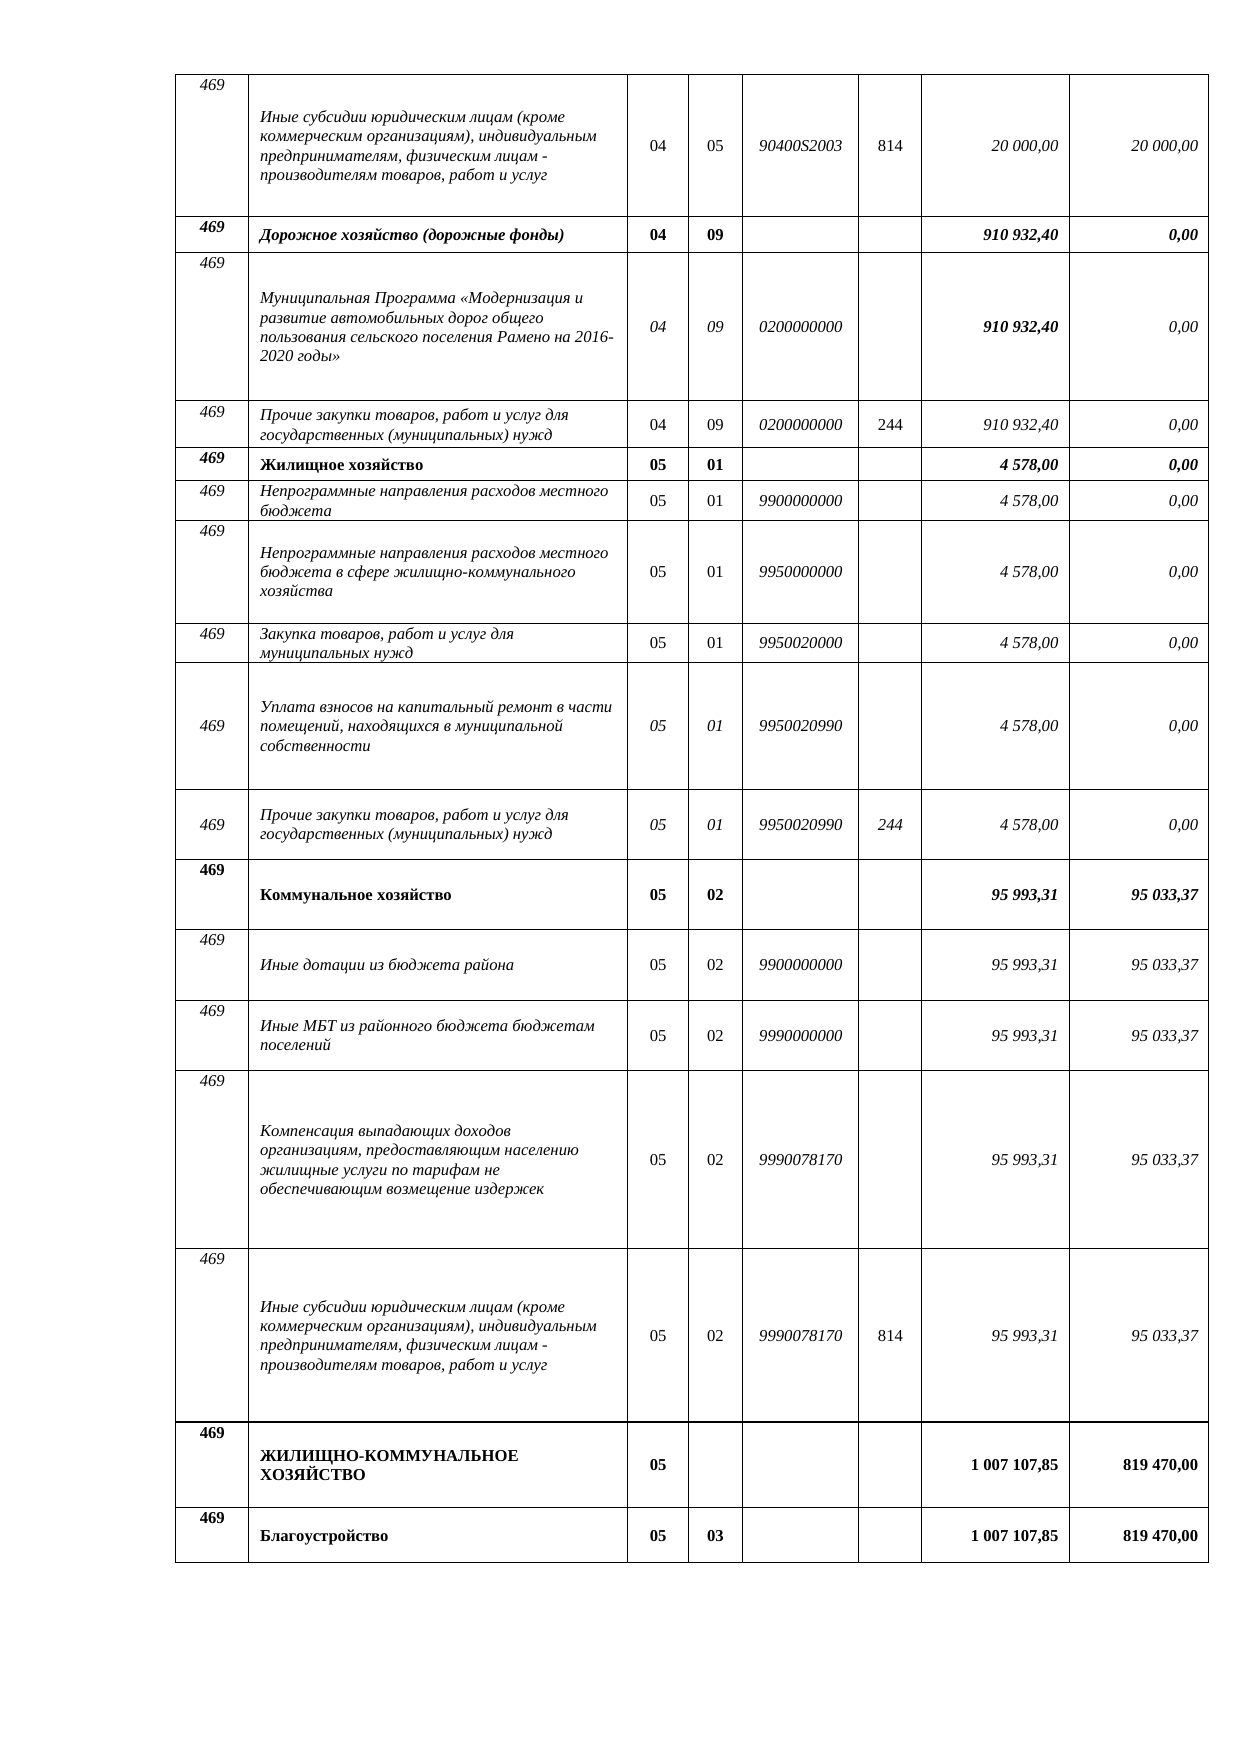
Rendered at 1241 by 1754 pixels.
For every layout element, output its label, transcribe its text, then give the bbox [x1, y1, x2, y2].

table_cell 05 [628, 624, 688, 662]
table_cell 02 [689, 1249, 742, 1421]
table_cell 0200000000 [743, 401, 858, 447]
table_cell 05 [628, 481, 688, 519]
table_cell [859, 448, 921, 480]
table_cell 0,00 [1070, 663, 1208, 788]
table_cell Жилищное хозяйство [249, 448, 627, 480]
table_cell Коммунальное хозяйство [249, 860, 627, 929]
table_cell Иные субсидии юридическим лицам (кроме коммерческим организациям), индивидуальным предпринимателям, физическим лицам - производителям товаров, работ и услуг [249, 75, 627, 216]
table_cell 05 [628, 448, 688, 480]
table_cell 9990078170 [743, 1071, 858, 1248]
table_cell Иные МБТ из районного бюджета бюджетам поселений [249, 1001, 627, 1070]
table_cell 05 [628, 663, 688, 788]
table_cell [859, 624, 921, 662]
table_cell 02 [689, 1071, 742, 1248]
table_cell 01 [689, 790, 742, 859]
table_cell [859, 1508, 921, 1562]
table_cell [743, 1508, 858, 1562]
table_cell 469 [176, 448, 248, 480]
table_cell 469 [176, 1249, 248, 1421]
table_cell 05 [628, 1423, 688, 1507]
table_cell 05 [628, 930, 688, 999]
table_cell Уплата взносов на капитальный ремонт в части помещений, находящихся в муниципальной собственности [249, 663, 627, 788]
table_cell 05 [628, 1071, 688, 1248]
table_cell Закупка товаров, работ и услуг для муниципальных нужд [249, 624, 627, 662]
table_cell 95 033,37 [1070, 1249, 1208, 1421]
table_cell [743, 860, 858, 929]
table_cell 469 [176, 75, 248, 216]
table_cell Муниципальная Программа «Модернизация и развитие автомобильных дорог общего пользования сельского поселения Рамено на 2016-2020 годы» [249, 253, 627, 400]
table_cell 05 [628, 521, 688, 623]
table_cell 0,00 [1070, 401, 1208, 447]
table_cell 02 [689, 860, 742, 929]
table_cell 244 [859, 790, 921, 859]
table_cell 05 [628, 790, 688, 859]
table_cell 9990000000 [743, 1001, 858, 1070]
table_cell 244 [859, 401, 921, 447]
table_cell 0,00 [1070, 253, 1208, 400]
table_cell 05 [689, 75, 742, 216]
table_cell 95 993,31 [922, 930, 1069, 999]
table_cell 03 [689, 1508, 742, 1562]
table_cell 9950020990 [743, 663, 858, 788]
table_cell 95 033,37 [1070, 930, 1208, 999]
table_cell 469 [176, 253, 248, 400]
table_cell 469 [176, 860, 248, 929]
table_cell 04 [628, 253, 688, 400]
table_cell 469 [176, 1508, 248, 1562]
table_cell Иные дотации из бюджета района [249, 930, 627, 999]
table_cell [859, 521, 921, 623]
table_cell [859, 860, 921, 929]
table_cell 469 [176, 790, 248, 859]
table_cell 4 578,00 [922, 481, 1069, 519]
table_cell 819 470,00 [1070, 1508, 1208, 1562]
table_cell 04 [628, 75, 688, 216]
table_cell 9900000000 [743, 481, 858, 519]
table_cell Компенсация выпадающих доходов организациям, предоставляющим населению жилищные услуги по тарифам не обеспечивающим возмещение издержек [249, 1071, 627, 1248]
table_cell 09 [689, 401, 742, 447]
table_cell 0200000000 [743, 253, 858, 400]
table_cell 814 [859, 75, 921, 216]
table_cell 09 [689, 217, 742, 252]
table_cell [859, 1001, 921, 1070]
table_cell 469 [176, 521, 248, 623]
table_cell [689, 1423, 742, 1507]
table_cell 814 [859, 1249, 921, 1421]
table_cell ЖИЛИЩНО-КОММУНАЛЬНОЕ ХОЗЯЙСТВО [249, 1423, 627, 1507]
table_cell [859, 217, 921, 252]
table_cell Непрограммные направления расходов местного бюджета в сфере жилищно-коммунального хозяйства [249, 521, 627, 623]
table_cell 1 007 107,85 [922, 1423, 1069, 1507]
table_cell 469 [176, 217, 248, 252]
table_cell 95 033,37 [1070, 1071, 1208, 1248]
table_cell 05 [628, 1508, 688, 1562]
table_cell Благоустройство [249, 1508, 627, 1562]
table_cell 0,00 [1070, 448, 1208, 480]
table_cell [859, 1071, 921, 1248]
table_cell 469 [176, 1071, 248, 1248]
table_cell 9950020990 [743, 790, 858, 859]
table_cell 469 [176, 624, 248, 662]
table_cell 01 [689, 624, 742, 662]
table_cell 4 578,00 [922, 790, 1069, 859]
table_cell 01 [689, 481, 742, 519]
table_cell 910 932,40 [922, 253, 1069, 400]
table_cell [859, 253, 921, 400]
table_cell 469 [176, 663, 248, 788]
table_cell 05 [628, 860, 688, 929]
table_cell Прочие закупки товаров, работ и услуг для государственных (муниципальных) нужд [249, 401, 627, 447]
table_cell 469 [176, 930, 248, 999]
table_cell 4 578,00 [922, 663, 1069, 788]
table_cell Дорожное хозяйство (дорожные фонды) [249, 217, 627, 252]
table_cell 95 993,31 [922, 1071, 1069, 1248]
table_cell [859, 930, 921, 999]
table_cell [859, 1423, 921, 1507]
table_cell 819 470,00 [1070, 1423, 1208, 1507]
table_cell 20 000,00 [922, 75, 1069, 216]
table_cell 4 578,00 [922, 624, 1069, 662]
table_cell 05 [628, 1249, 688, 1421]
table_cell 469 [176, 1001, 248, 1070]
table_cell 04 [628, 217, 688, 252]
table_cell [743, 448, 858, 480]
table_cell 469 [176, 401, 248, 447]
table_cell 95 993,31 [922, 860, 1069, 929]
table_cell 910 932,40 [922, 401, 1069, 447]
table_cell 0,00 [1070, 481, 1208, 519]
table_cell 01 [689, 663, 742, 788]
table_cell 0,00 [1070, 521, 1208, 623]
table_cell Непрограммные направления расходов местного бюджета [249, 481, 627, 519]
table_cell 469 [176, 1423, 248, 1507]
table_cell 910 932,40 [922, 217, 1069, 252]
table_cell 95 033,37 [1070, 860, 1208, 929]
table_cell 469 [176, 481, 248, 519]
table_cell 01 [689, 521, 742, 623]
table_cell 04 [628, 401, 688, 447]
table_cell 1 007 107,85 [922, 1508, 1069, 1562]
table_cell [743, 217, 858, 252]
table_cell Иные субсидии юридическим лицам (кроме коммерческим организациям), индивидуальным предпринимателям, физическим лицам - производителям товаров, работ и услуг [249, 1249, 627, 1421]
table_cell 90400S2003 [743, 75, 858, 216]
table_cell 01 [689, 448, 742, 480]
table_cell 95 993,31 [922, 1249, 1069, 1421]
table_cell [859, 481, 921, 519]
table_cell 4 578,00 [922, 448, 1069, 480]
table_cell 9950020000 [743, 624, 858, 662]
table_cell Прочие закупки товаров, работ и услуг для государственных (муниципальных) нужд [249, 790, 627, 859]
table_cell 02 [689, 1001, 742, 1070]
table_cell 95 033,37 [1070, 1001, 1208, 1070]
table_cell 0,00 [1070, 790, 1208, 859]
table_cell 20 000,00 [1070, 75, 1208, 216]
table_cell 9990078170 [743, 1249, 858, 1421]
table_cell 9950000000 [743, 521, 858, 623]
table_cell 02 [689, 930, 742, 999]
table_cell 4 578,00 [922, 521, 1069, 623]
table_cell 95 993,31 [922, 1001, 1069, 1070]
table_cell 0,00 [1070, 624, 1208, 662]
table_cell 09 [689, 253, 742, 400]
table_cell [859, 663, 921, 788]
table_cell [743, 1423, 858, 1507]
table_cell 0,00 [1070, 217, 1208, 252]
table_cell 9900000000 [743, 930, 858, 999]
table_cell 05 [628, 1001, 688, 1070]
